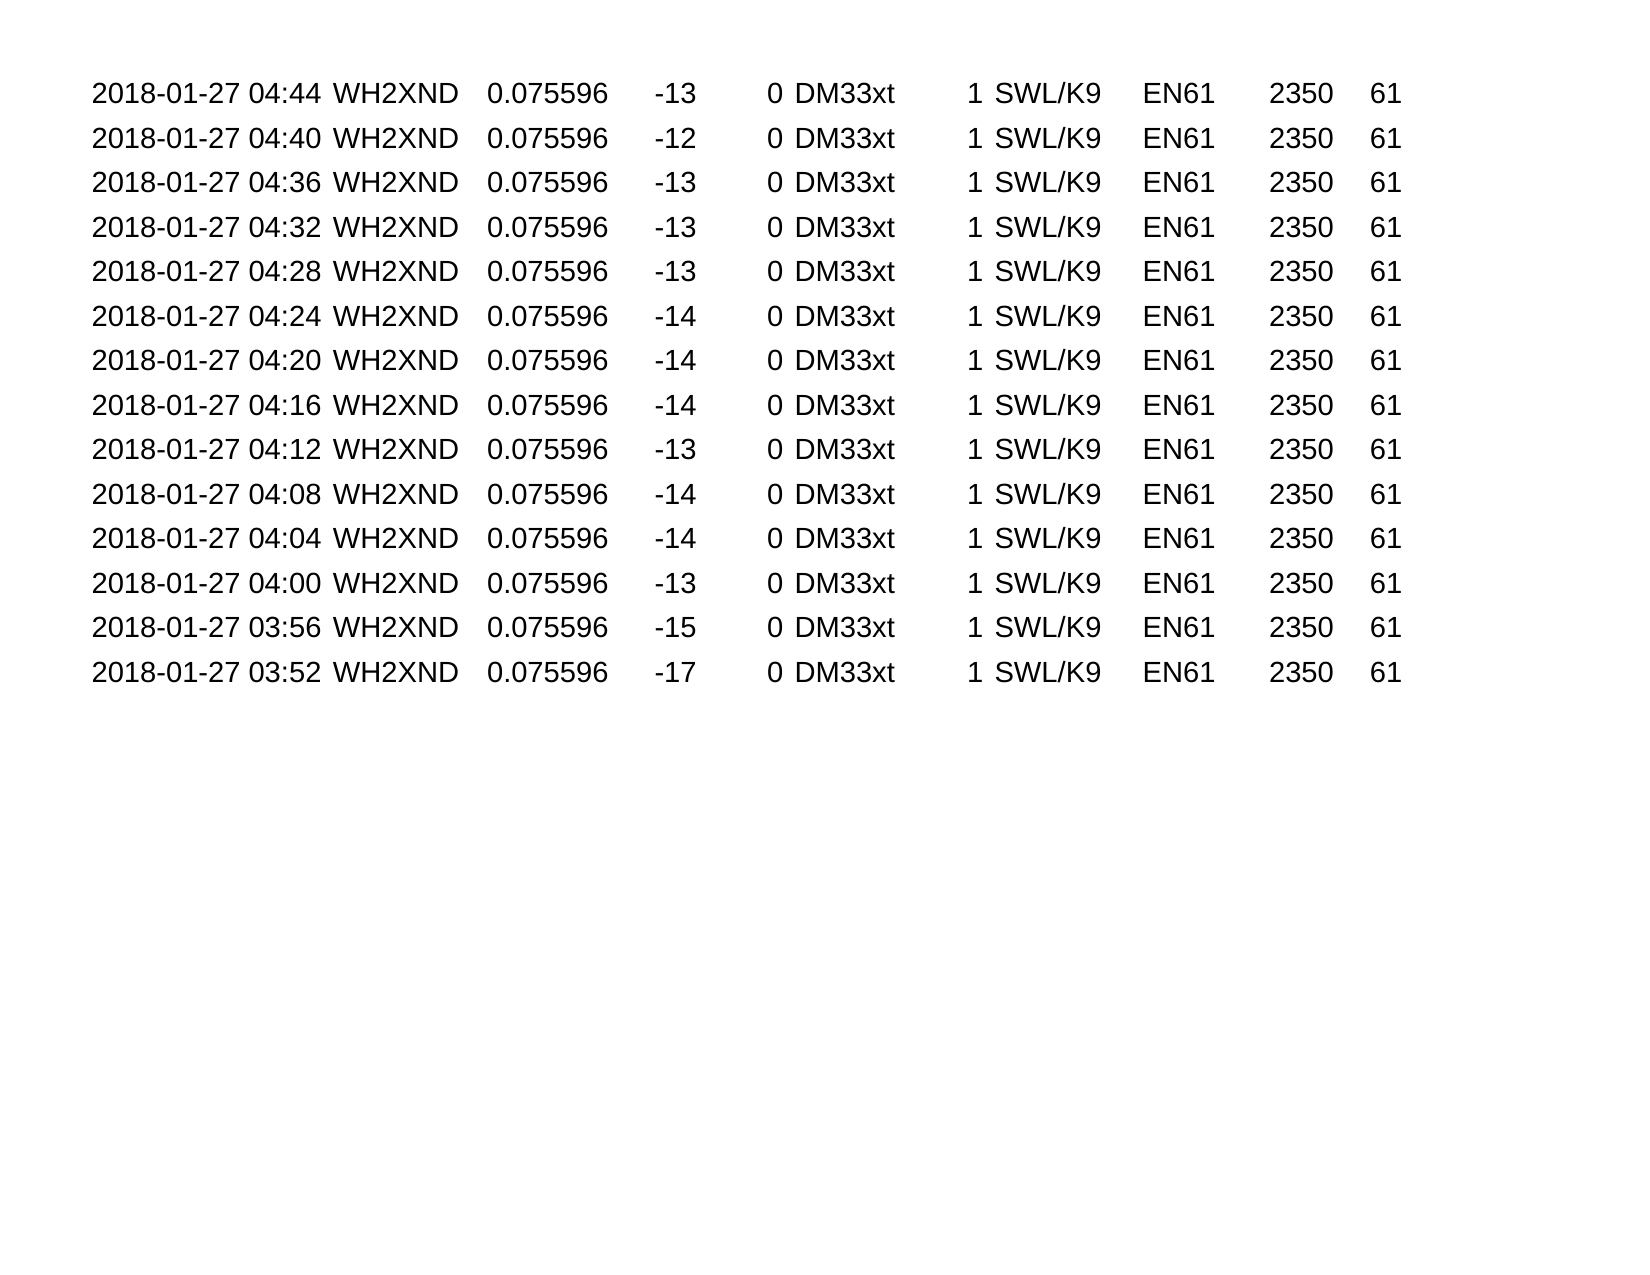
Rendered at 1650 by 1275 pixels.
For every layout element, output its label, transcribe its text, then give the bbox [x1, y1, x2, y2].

table_cell 2018-01-27 04:36 [74, 164, 323, 208]
table_cell 0.075596 [469, 120, 610, 164]
table_cell 0.075596 [469, 253, 610, 297]
table_cell 2018-01-27 03:56 [74, 609, 323, 653]
table_cell SWL/K9 [985, 520, 1133, 564]
table_cell WH2XND [323, 164, 469, 208]
table_cell 61 [1335, 386, 1403, 431]
table_cell 61 [1335, 653, 1403, 698]
table_cell 0 [698, 475, 784, 520]
table_cell -13 [610, 164, 698, 208]
table_cell 0 [698, 609, 784, 653]
table_cell 0 [698, 253, 784, 297]
table_cell 61 [1335, 253, 1403, 297]
table_cell 61 [1335, 475, 1403, 520]
table_cell 0 [698, 120, 784, 164]
table_cell -14 [610, 475, 698, 520]
table_cell -13 [610, 431, 698, 475]
table_cell 1 [905, 342, 984, 386]
table_cell 2018-01-27 04:12 [74, 431, 323, 475]
table_cell SWL/K9 [985, 120, 1133, 164]
table_cell EN61 [1133, 520, 1251, 564]
table_cell 61 [1335, 298, 1403, 342]
table_cell 0.075596 [469, 520, 610, 564]
table_cell 1 [905, 475, 984, 520]
table_cell 0 [698, 298, 784, 342]
table_cell 1 [905, 209, 984, 253]
table_cell -13 [610, 75, 698, 119]
table_cell WH2XND [323, 75, 469, 119]
table_cell 61 [1335, 520, 1403, 564]
table_cell 2350 [1251, 209, 1335, 253]
table_cell WH2XND [323, 298, 469, 342]
table_cell EN61 [1133, 298, 1251, 342]
table_cell 0 [698, 209, 784, 253]
table_cell 2350 [1251, 386, 1335, 431]
table_cell 0 [698, 653, 784, 698]
table_cell DM33xt [785, 120, 904, 164]
table_cell 1 [905, 298, 984, 342]
table_cell DM33xt [785, 609, 904, 653]
table_cell 0 [698, 386, 784, 431]
table_cell EN61 [1133, 209, 1251, 253]
table_cell -13 [610, 209, 698, 253]
table_cell -13 [610, 564, 698, 609]
table_cell 1 [905, 653, 984, 698]
table_cell DM33xt [785, 164, 904, 208]
table_cell SWL/K9 [985, 75, 1133, 119]
table_cell WH2XND [323, 520, 469, 564]
table_cell WH2XND [323, 253, 469, 297]
table_cell 2018-01-27 04:16 [74, 386, 323, 431]
table_cell SWL/K9 [985, 253, 1133, 297]
table_cell DM33xt [785, 75, 904, 119]
table_cell EN61 [1133, 431, 1251, 475]
table_cell SWL/K9 [985, 164, 1133, 208]
table_cell SWL/K9 [985, 609, 1133, 653]
table_cell 1 [905, 75, 984, 119]
table_cell 0.075596 [469, 75, 610, 119]
table_cell 0.075596 [469, 609, 610, 653]
table_cell 1 [905, 253, 984, 297]
table_cell 61 [1335, 164, 1403, 208]
table_cell 2018-01-27 04:28 [74, 253, 323, 297]
table_cell 2350 [1251, 520, 1335, 564]
table_cell 2350 [1251, 164, 1335, 208]
table_cell 0.075596 [469, 386, 610, 431]
table_cell EN61 [1133, 253, 1251, 297]
table_cell -17 [610, 653, 698, 698]
table_cell 2350 [1251, 653, 1335, 698]
table_cell SWL/K9 [985, 386, 1133, 431]
table_cell 1 [905, 520, 984, 564]
table_cell SWL/K9 [985, 431, 1133, 475]
table_cell EN61 [1133, 609, 1251, 653]
table_cell 61 [1335, 342, 1403, 386]
table_cell WH2XND [323, 209, 469, 253]
table_cell EN61 [1133, 653, 1251, 698]
table_cell 61 [1335, 564, 1403, 609]
table_cell EN61 [1133, 120, 1251, 164]
table_cell EN61 [1133, 564, 1251, 609]
table_cell 61 [1335, 431, 1403, 475]
table_cell DM33xt [785, 653, 904, 698]
table_cell 0.075596 [469, 342, 610, 386]
table_cell WH2XND [323, 475, 469, 520]
table_cell EN61 [1133, 164, 1251, 208]
table_cell DM33xt [785, 209, 904, 253]
table_cell WH2XND [323, 342, 469, 386]
table_cell SWL/K9 [985, 209, 1133, 253]
table_cell 2018-01-27 04:24 [74, 298, 323, 342]
table_cell 0.075596 [469, 475, 610, 520]
table_cell 2018-01-27 04:20 [74, 342, 323, 386]
table_cell 0.075596 [469, 564, 610, 609]
table_cell 2018-01-27 03:52 [74, 653, 323, 698]
table_cell DM33xt [785, 431, 904, 475]
table_cell SWL/K9 [985, 564, 1133, 609]
table_cell 0 [698, 520, 784, 564]
table_cell 1 [905, 120, 984, 164]
table_cell DM33xt [785, 475, 904, 520]
table_cell -14 [610, 298, 698, 342]
table_cell -15 [610, 609, 698, 653]
table_cell SWL/K9 [985, 653, 1133, 698]
table_cell -14 [610, 520, 698, 564]
table_cell DM33xt [785, 253, 904, 297]
table_cell EN61 [1133, 342, 1251, 386]
table_cell 0 [698, 75, 784, 119]
table_cell EN61 [1133, 75, 1251, 119]
table_cell SWL/K9 [985, 475, 1133, 520]
table_cell 0.075596 [469, 653, 610, 698]
table_cell 2350 [1251, 298, 1335, 342]
table_cell -14 [610, 342, 698, 386]
table_cell SWL/K9 [985, 342, 1133, 386]
table_cell 2350 [1251, 609, 1335, 653]
table_cell 1 [905, 609, 984, 653]
table_cell DM33xt [785, 298, 904, 342]
table_cell 2350 [1251, 120, 1335, 164]
table_cell 2350 [1251, 342, 1335, 386]
table_cell 2350 [1251, 253, 1335, 297]
table_cell 2018-01-27 04:40 [74, 120, 323, 164]
table_cell 61 [1335, 609, 1403, 653]
table_cell -14 [610, 386, 698, 431]
table_cell WH2XND [323, 564, 469, 609]
table_cell 2350 [1251, 475, 1335, 520]
table_cell WH2XND [323, 386, 469, 431]
table_cell SWL/K9 [985, 298, 1133, 342]
table_cell WH2XND [323, 120, 469, 164]
table_cell WH2XND [323, 431, 469, 475]
table_cell 2018-01-27 04:44 [74, 75, 323, 119]
table_cell 0.075596 [469, 431, 610, 475]
table_cell 1 [905, 564, 984, 609]
table_cell EN61 [1133, 475, 1251, 520]
table_cell 61 [1335, 75, 1403, 119]
table_cell 2350 [1251, 564, 1335, 609]
table_cell 2350 [1251, 75, 1335, 119]
table_cell -12 [610, 120, 698, 164]
table_cell DM33xt [785, 386, 904, 431]
table_cell 0.075596 [469, 164, 610, 208]
table_cell 1 [905, 386, 984, 431]
table_cell DM33xt [785, 564, 904, 609]
table_cell WH2XND [323, 609, 469, 653]
table_cell 2018-01-27 04:04 [74, 520, 323, 564]
table_cell DM33xt [785, 520, 904, 564]
table_cell 0 [698, 564, 784, 609]
table_cell EN61 [1133, 386, 1251, 431]
table_cell 2018-01-27 04:00 [74, 564, 323, 609]
table_cell 2018-01-27 04:08 [74, 475, 323, 520]
table_cell 61 [1335, 120, 1403, 164]
table_cell 2018-01-27 04:32 [74, 209, 323, 253]
table_cell 2350 [1251, 431, 1335, 475]
table_cell 61 [1335, 209, 1403, 253]
table_cell 0.075596 [469, 298, 610, 342]
table_cell 0 [698, 431, 784, 475]
table_cell 0.075596 [469, 209, 610, 253]
table_cell WH2XND [323, 653, 469, 698]
table_cell DM33xt [785, 342, 904, 386]
table_cell 0 [698, 342, 784, 386]
table_cell 1 [905, 164, 984, 208]
table_cell -13 [610, 253, 698, 297]
table_cell 0 [698, 164, 784, 208]
table_cell 1 [905, 431, 984, 475]
